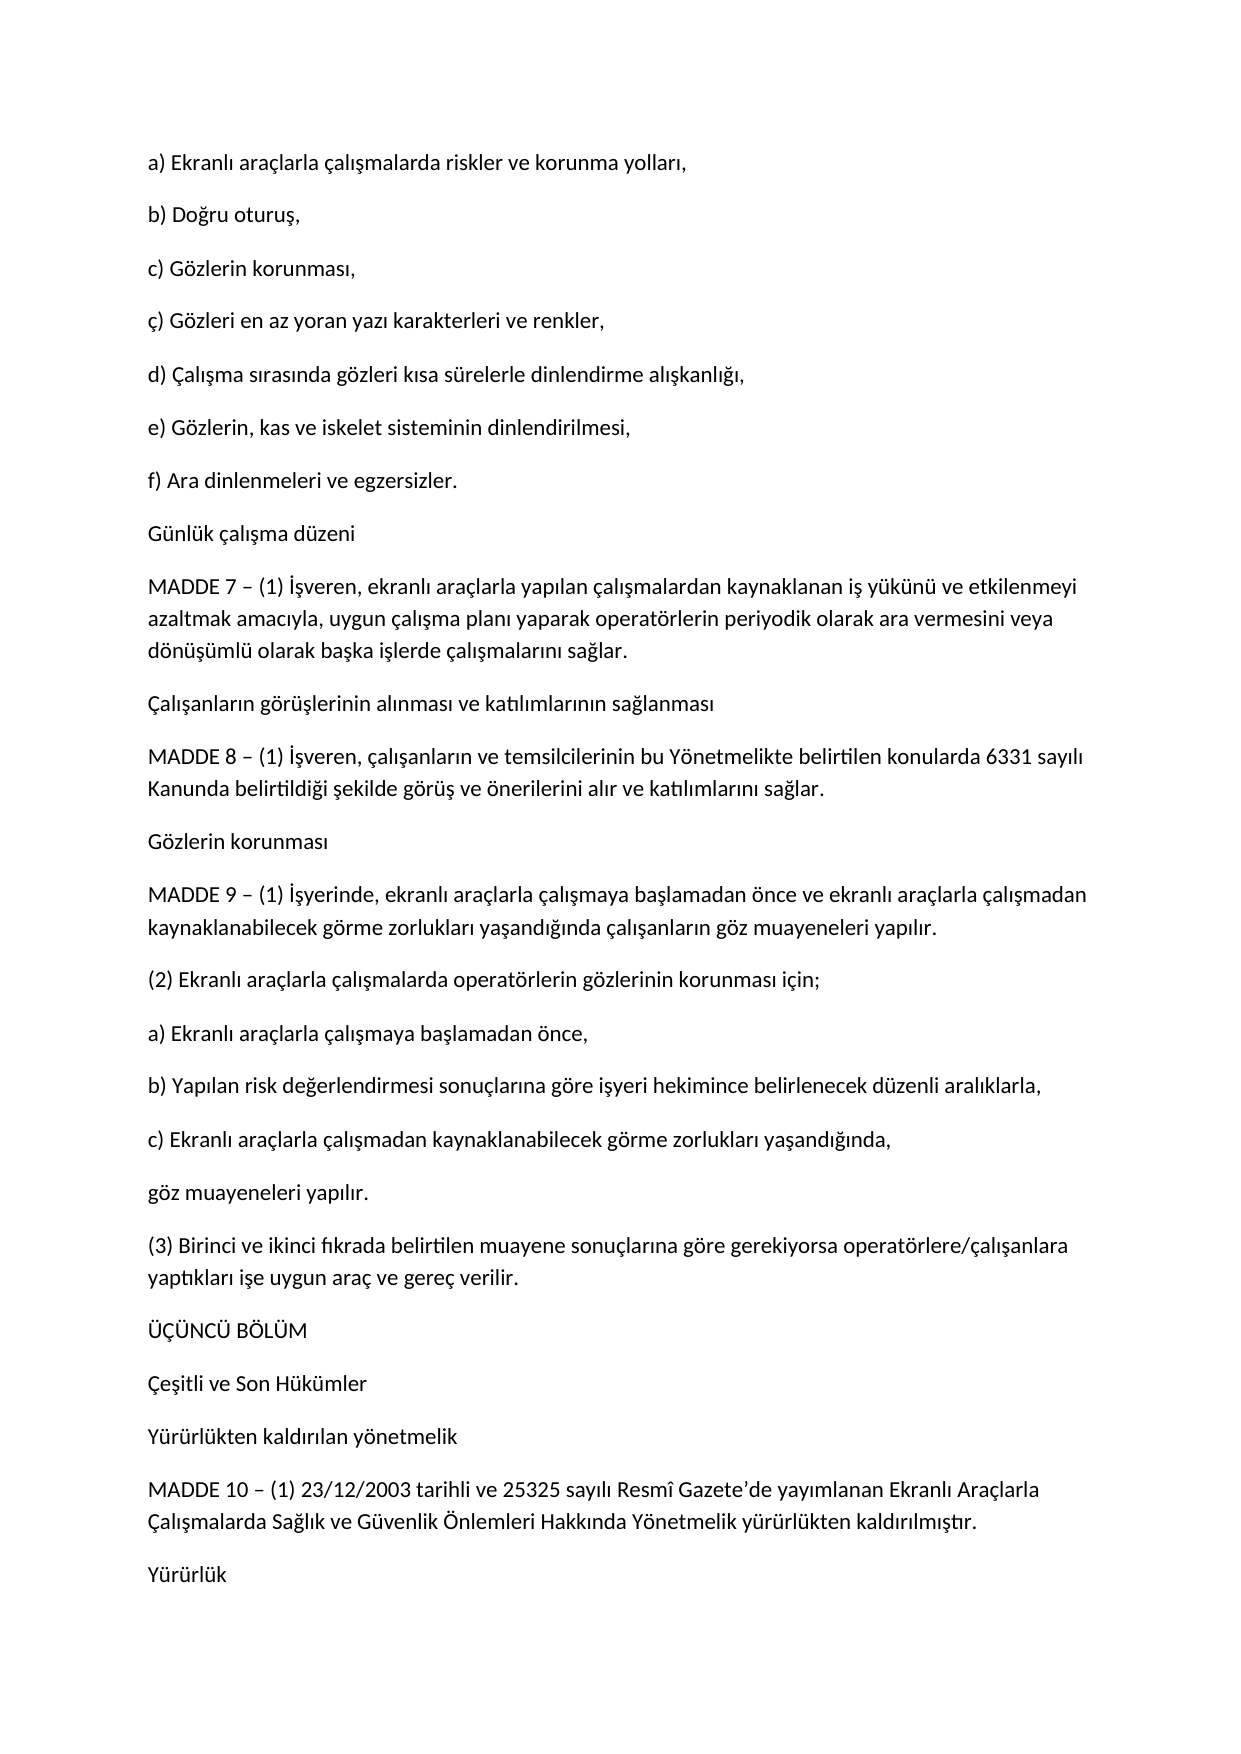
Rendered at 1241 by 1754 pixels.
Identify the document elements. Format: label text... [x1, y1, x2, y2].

text MADDE 9 – (1) İşyerinde, ekranlı araçlarla çalışmaya başlamadan önce ve ekranlı araçlarla çalışmadan kaynaklanabilecek görme zorlukları yaşandığında çalışanların göz muayeneleri yapılır. [148, 880, 1093, 941]
text a) Ekranlı araçlarla çalışmaya başlamadan önce, [148, 1019, 1093, 1047]
text c) Gözlerin korunması, [148, 254, 1093, 282]
text göz muayeneleri yapılır. [148, 1178, 1093, 1206]
text Günlük çalışma düzeni [148, 519, 1093, 547]
text e) Gözlerin, kas ve iskelet sisteminin dinlendirilmesi, [148, 413, 1093, 441]
text Çeşitli ve Son Hükümler [148, 1369, 1093, 1397]
text d) Çalışma sırasında gözleri kısa sürelerle dinlendirme alışkanlığı, [148, 360, 1093, 388]
text c) Ekranlı araçlarla çalışmadan kaynaklanabilecek görme zorlukları yaşandığında, [148, 1125, 1093, 1153]
text b) Yapılan risk değerlendirmesi sonuçlarına göre işyeri hekimince belirlenecek düzenli aralıklarla, [148, 1072, 1093, 1100]
text MADDE 8 – (1) İşveren, çalışanların ve temsilcilerinin bu Yönetmelikte belirtilen konularda 6331 sayılı Kanunda belirtildiği şekilde görüş ve önerilerini alır ve katılımlarını sağlar. [148, 742, 1093, 802]
text b) Doğru oturuş, [148, 201, 1093, 229]
text ç) Gözleri en az yoran yazı karakterleri ve renkler, [148, 307, 1093, 335]
text MADDE 7 – (1) İşveren, ekranlı araçlarla yapılan çalışmalardan kaynaklanan iş yükünü ve etkilenmeyi azaltmak amacıyla, uygun çalışma planı yaparak operatörlerin periyodik olarak ara vermesini veya dönüşümlü olarak başka işlerde çalışmalarını sağlar. [148, 572, 1093, 664]
text f) Ara dinlenmeleri ve egzersizler. [148, 466, 1093, 494]
text Yürürlük [148, 1560, 1093, 1588]
text a) Ekranlı araçlarla çalışmalarda riskler ve korunma yolları, [148, 148, 1093, 176]
text Gözlerin korunması [148, 827, 1093, 855]
text (3) Birinci ve ikinci fıkrada belirtilen muayene sonuçlarına göre gerekiyorsa operatörlere/çalışanlara yaptıkları işe uygun araç ve gereç verilir. [148, 1231, 1093, 1291]
text Yürürlükten kaldırılan yönetmelik [148, 1422, 1093, 1450]
text ÜÇÜNCÜ BÖLÜM [148, 1316, 1093, 1344]
text (2) Ekranlı araçlarla çalışmalarda operatörlerin gözlerinin korunması için; [148, 966, 1093, 994]
text MADDE 10 – (1) 23/12/2003 tarihli ve 25325 sayılı Resmî Gazete’de yayımlanan Ekranlı Araçlarla Çalışmalarda Sağlık ve Güvenlik Önlemleri Hakkında Yönetmelik yürürlükten kaldırılmıştır. [148, 1475, 1093, 1535]
text Çalışanların görüşlerinin alınması ve katılımlarının sağlanması [148, 689, 1093, 717]
